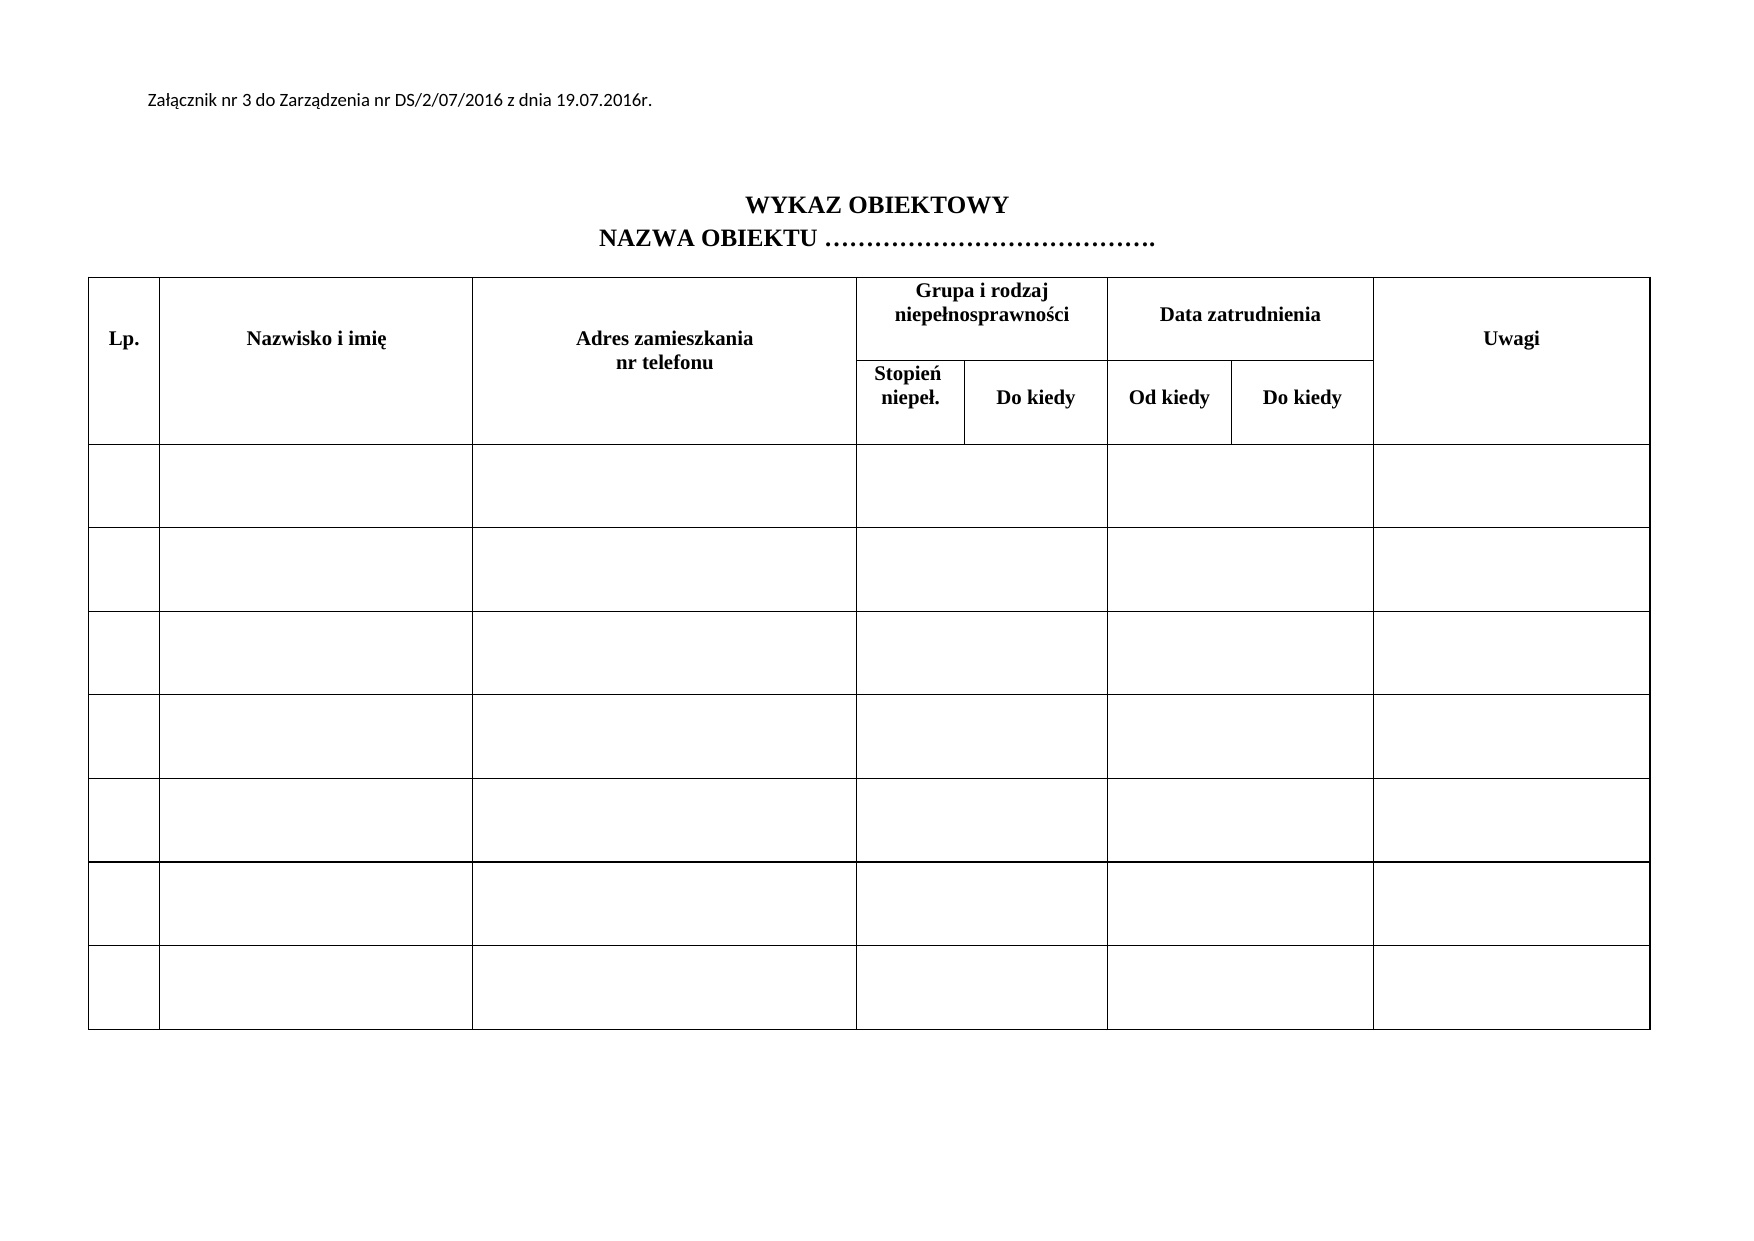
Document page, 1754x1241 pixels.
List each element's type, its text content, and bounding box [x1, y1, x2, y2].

text Załącznik nr 3 do Zarządzenia nr DS/2/07/2016 z dnia 19.07.2016r. [148, 89, 1606, 112]
table_header Adres zamieszkania nr telefonu [473, 278, 856, 444]
table_cell [1108, 946, 1373, 1028]
table_cell [473, 695, 856, 778]
table_cell [473, 528, 856, 611]
table_cell [1108, 528, 1373, 611]
table_cell [473, 946, 856, 1028]
table_cell [1108, 445, 1373, 527]
table_cell [473, 779, 856, 861]
table_cell [160, 612, 472, 694]
table_cell [857, 863, 1107, 945]
table_cell [160, 779, 472, 861]
table_cell [160, 445, 472, 527]
table_cell [1108, 612, 1373, 694]
table_cell Od kiedy [1108, 361, 1231, 444]
table_cell [857, 695, 1107, 778]
table_cell [160, 946, 472, 1028]
table_cell [89, 612, 159, 694]
table_header Uwagi [1374, 278, 1649, 444]
table_cell [160, 528, 472, 611]
table_cell [1374, 528, 1649, 611]
table_cell [89, 779, 159, 861]
table_cell [1374, 946, 1649, 1028]
table_cell [89, 445, 159, 527]
table_cell Do kiedy [965, 361, 1107, 444]
table_cell [857, 612, 1107, 694]
table_header Nazwisko i imię [160, 278, 472, 444]
table_cell [1374, 445, 1649, 527]
table_cell [1108, 863, 1373, 945]
table_header Data zatrudnienia [1108, 278, 1373, 360]
table_cell [1374, 695, 1649, 778]
table_cell [160, 863, 472, 945]
table_cell [473, 612, 856, 694]
table_cell [857, 445, 1107, 527]
table_cell [1374, 863, 1649, 945]
table_cell [1374, 779, 1649, 861]
table_cell [473, 445, 856, 527]
table_header Grupa i rodzaj niepełnosprawności [857, 278, 1107, 360]
table_cell Do kiedy [1232, 361, 1373, 444]
table_cell [1108, 695, 1373, 778]
table_cell [89, 528, 159, 611]
table_cell [89, 863, 159, 945]
table_cell [1374, 612, 1649, 694]
text WYKAZ OBIEKTOWY NAZWA OBIEKTU …………………………………. [148, 190, 1606, 251]
table_cell [1108, 779, 1373, 861]
table_cell [160, 695, 472, 778]
table_cell [89, 946, 159, 1028]
table_cell [857, 528, 1107, 611]
table_cell [857, 779, 1107, 861]
table_cell Stopień niepeł. [857, 361, 964, 444]
table_cell [89, 695, 159, 778]
table_cell [857, 946, 1107, 1028]
table_header Lp. [89, 278, 159, 444]
table_cell [473, 863, 856, 945]
